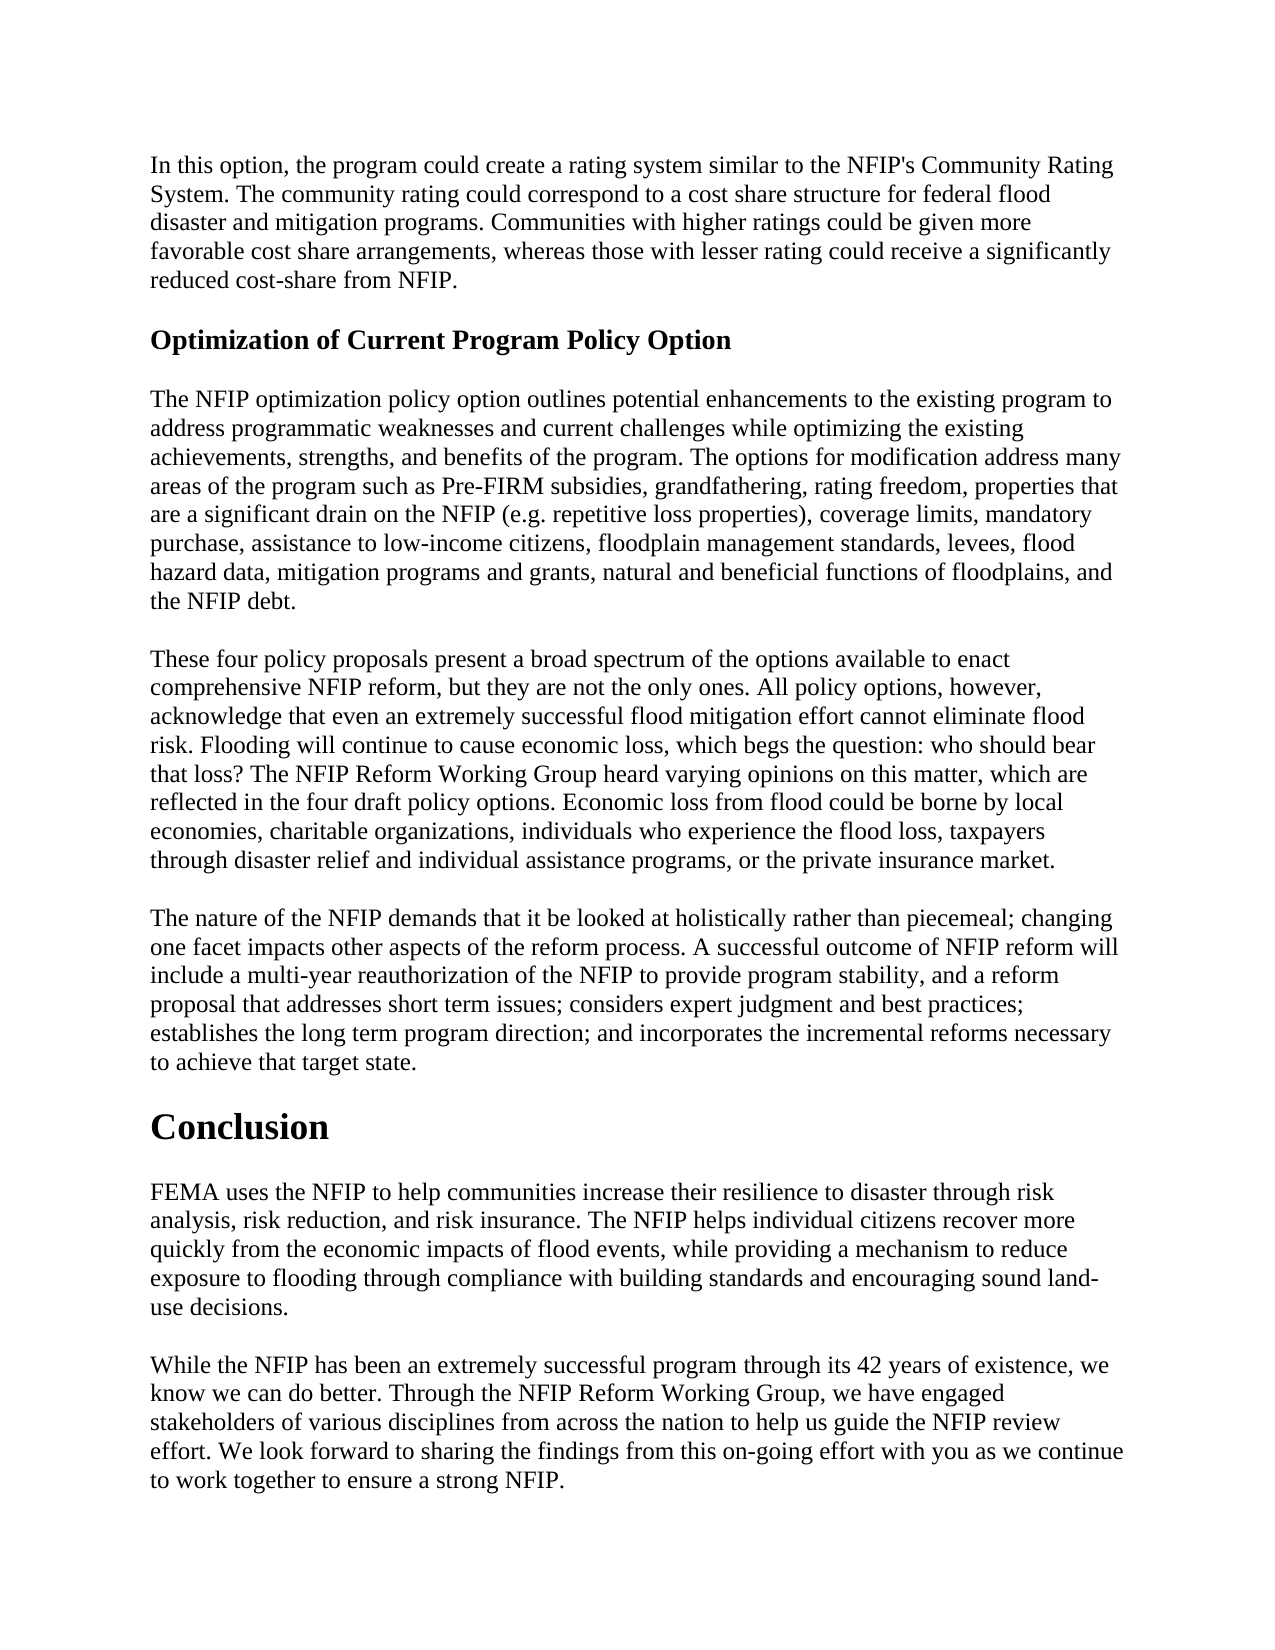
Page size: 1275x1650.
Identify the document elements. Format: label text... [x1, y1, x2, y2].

text The NFIP optimization policy option outlines potential enhancements to the existing program to address programmatic weaknesses and current challenges while optimizing the existing achievements, strengths, and benefits of the program. The options for modification address many areas of the program such as Pre-FIRM subsidies, grandfathering, rating freedom, properties that are a significant drain on the NFIP (e.g. repetitive loss properties), coverage limits, mandatory purchase, assistance to low-income citizens, floodplain management standards, levees, flood hazard data, mitigation programs and grants, natural and beneficial functions of floodplains, and the NFIP debt. [150, 384, 1125, 614]
text While the NFIP has been an extremely successful program through its 42 years of existence, we know we can do better. Through the NFIP Reform Working Group, we have engaged stakeholders of various disciplines from across the nation to help us guide the NFIP review effort. We look forward to sharing the findings from this on-going effort with you as we continue to work together to ensure a strong NFIP. [150, 1350, 1125, 1493]
text These four policy proposals present a broad spectrum of the options available to enact comprehensive NFIP reform, but they are not the only ones. All policy options, however, acknowledge that even an extremely successful flood mitigation effort cannot eliminate flood risk. Flooding will continue to cause economic loss, which begs the question: who should bear that loss? The NFIP Reform Working Group heard varying opinions on this matter, which are reflected in the four draft policy options. Economic loss from flood could be borne by local economies, charitable organizations, individuals who experience the flood loss, taxpayers through disaster relief and individual assistance programs, or the private insurance market. [150, 644, 1125, 874]
text FEMA uses the NFIP to help communities increase their resilience to disaster through risk analysis, risk reduction, and risk insurance. The NFIP helps individual citizens recover more quickly from the economic impacts of flood events, while providing a mechanism to reduce exposure to flooding through compliance with building standards and encouraging sound land-use decisions. [150, 1177, 1125, 1321]
text The nature of the NFIP demands that it be looked at holistically rather than piecemeal; changing one facet impacts other aspects of the reform process. A successful outcome of NFIP reform will include a multi-year reauthorization of the NFIP to provide program stability, and a reform proposal that addresses short term issues; considers expert judgment and best practices; establishes the long term program direction; and incorporates the incremental reforms necessary to achieve that target state. [150, 903, 1125, 1075]
text Optimization of Current Program Policy Option [150, 323, 1125, 355]
text In this option, the program could create a rating system similar to the NFIP's Community Rating System. The community rating could correspond to a cost share structure for federal flood disaster and mitigation programs. Communities with higher ratings could be given more favorable cost share arrangements, whereas those with lesser rating could receive a significantly reduced cost-share from NFIP. [150, 150, 1125, 294]
text Conclusion [150, 1104, 1125, 1148]
